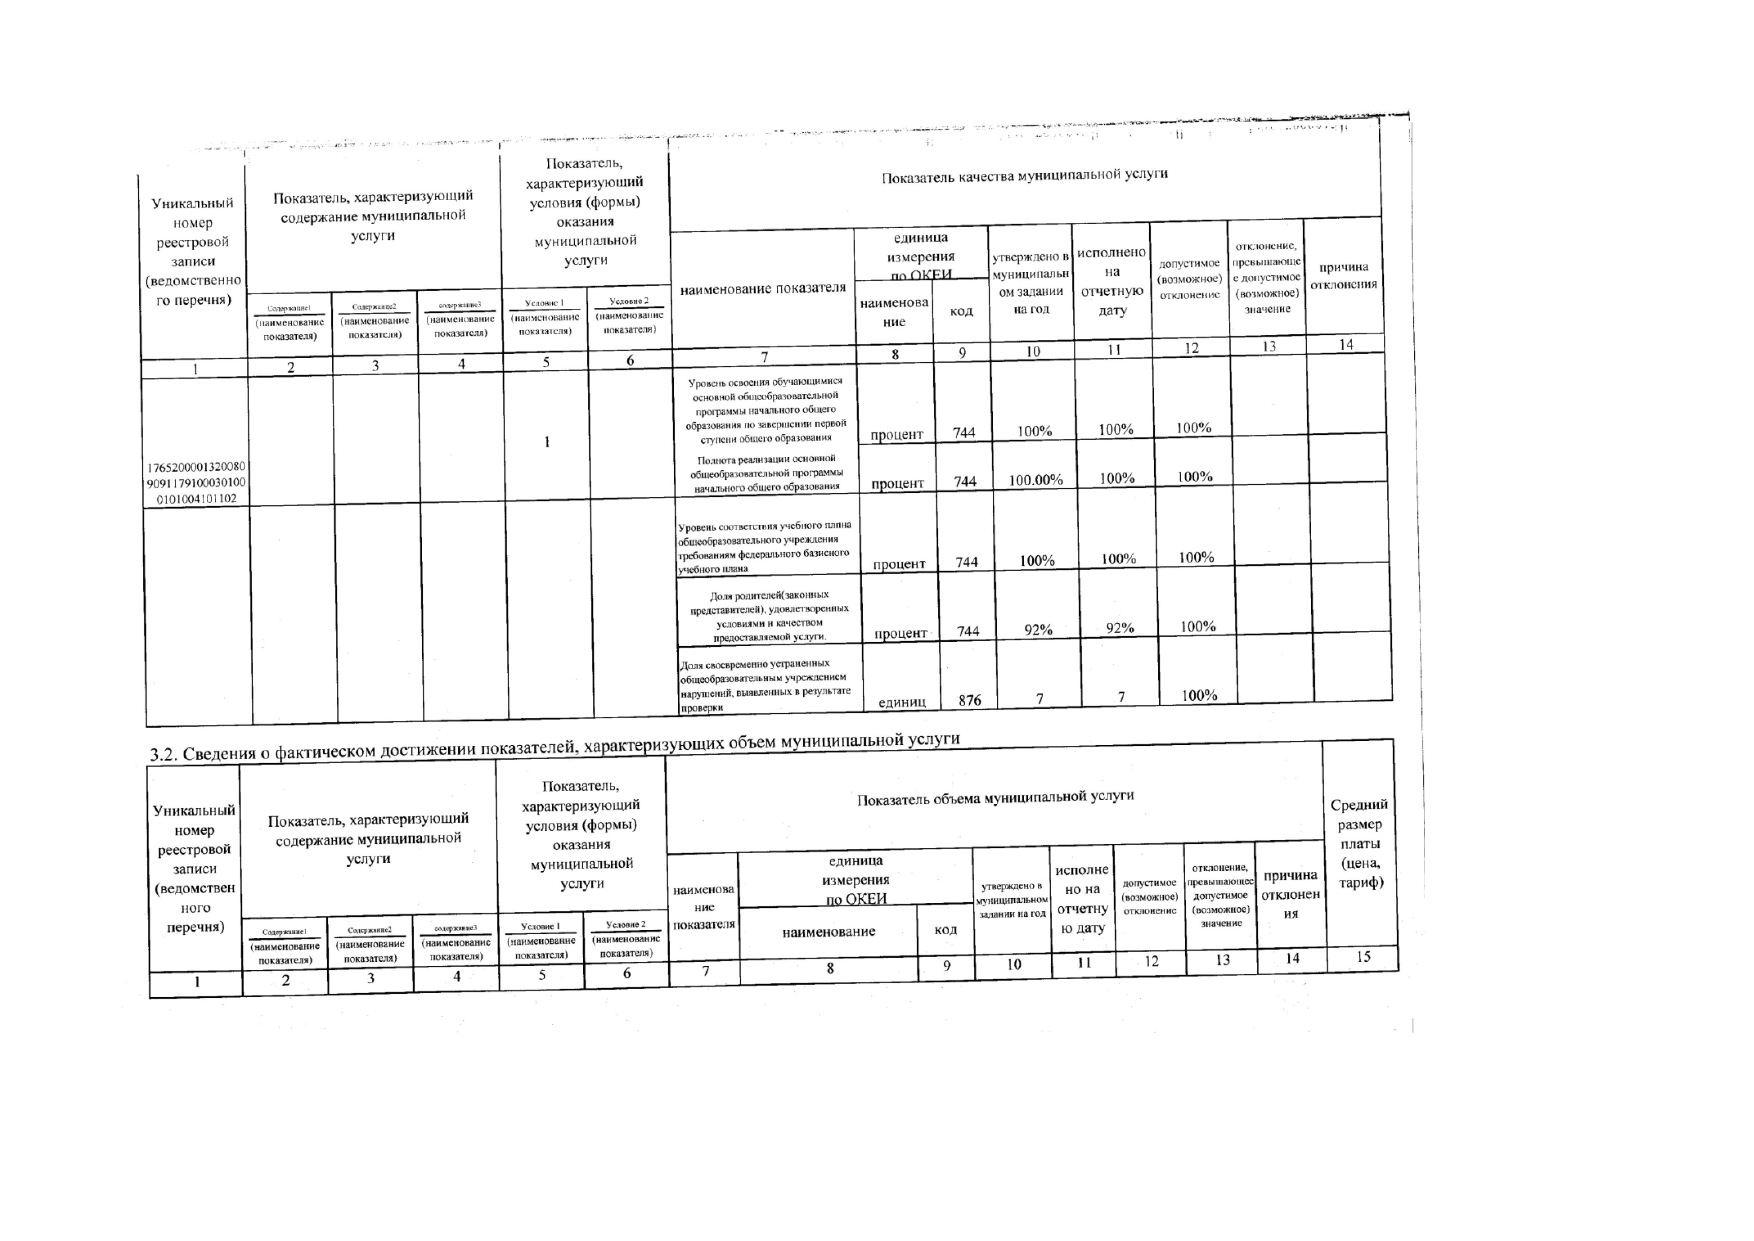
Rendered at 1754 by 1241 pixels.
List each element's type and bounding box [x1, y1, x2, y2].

picture [120, 91, 1425, 1043]
